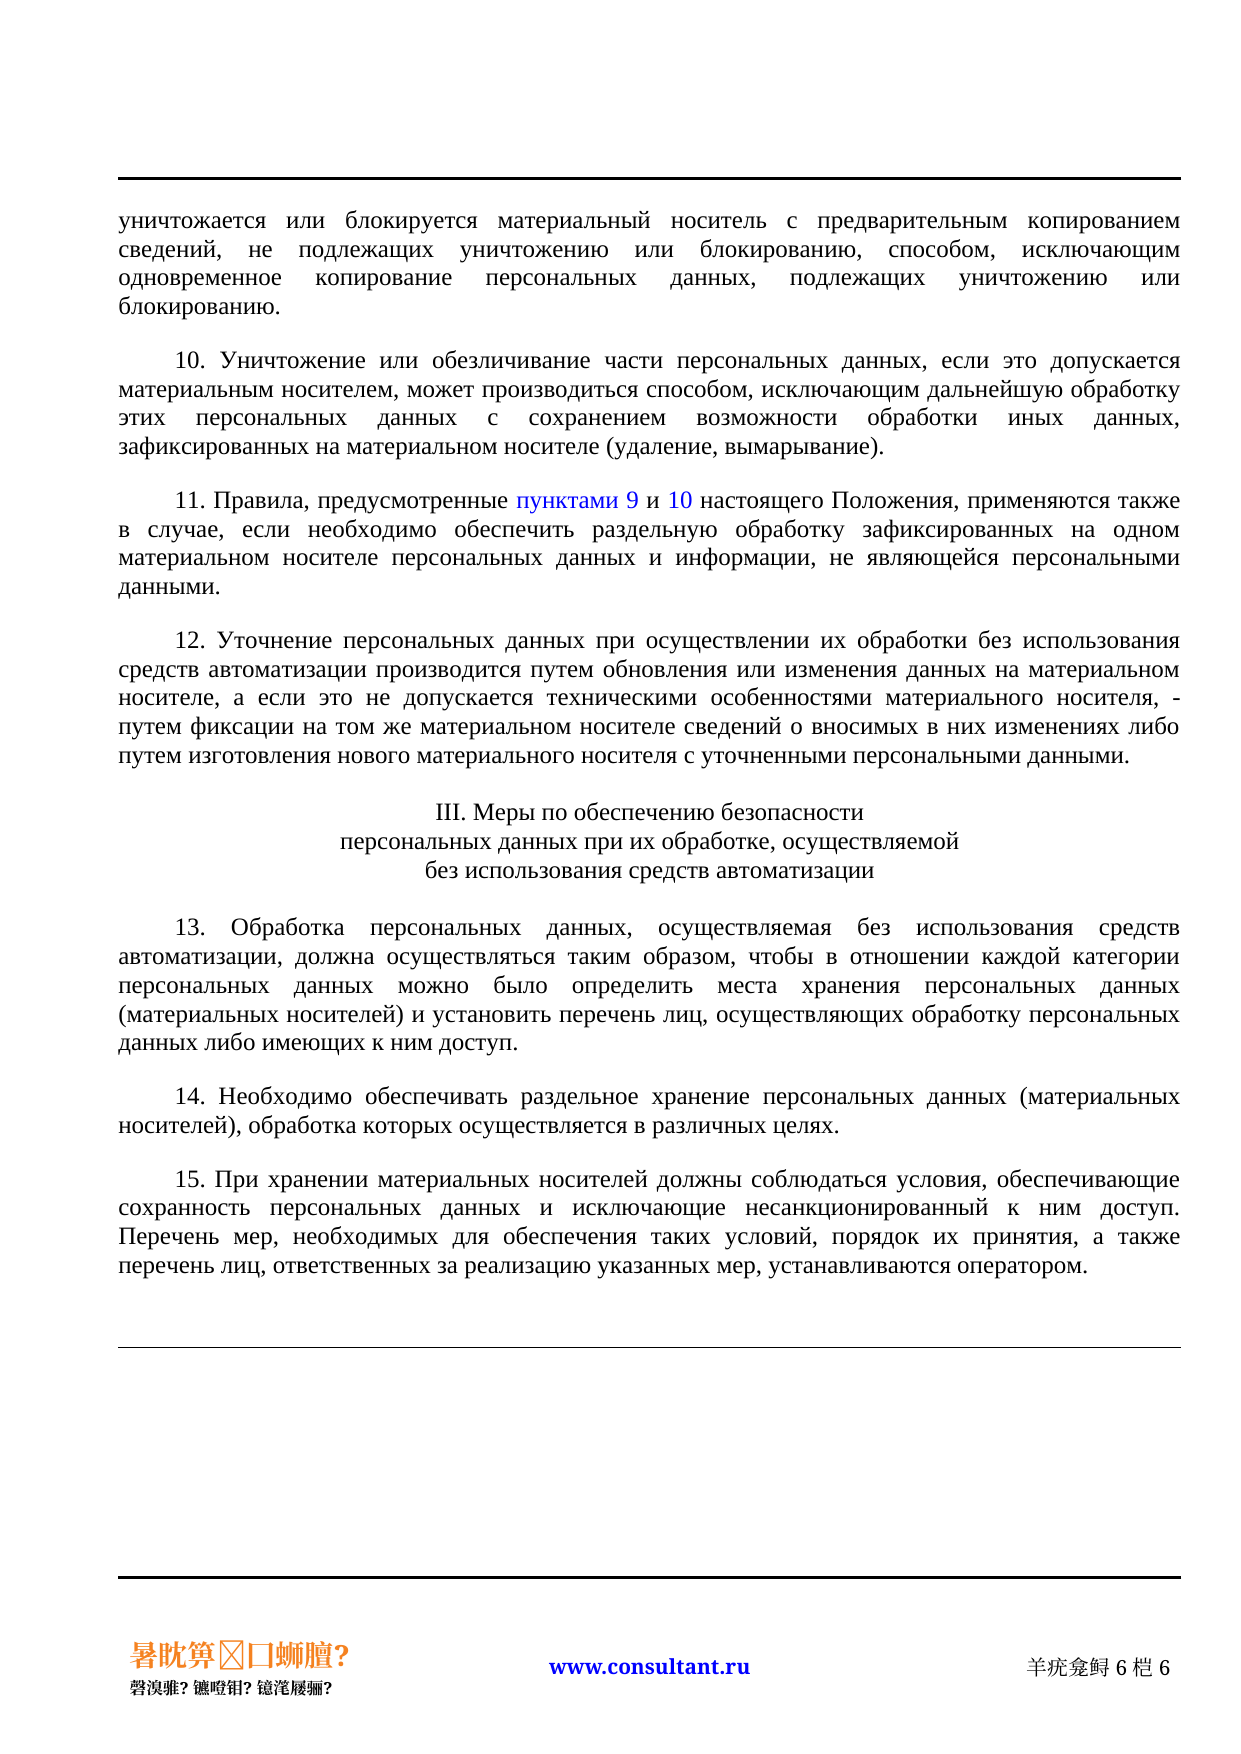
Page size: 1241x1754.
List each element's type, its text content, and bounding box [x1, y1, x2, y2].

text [118, 205, 1181, 320]
text 13. Обработка персональных данных, осуществляемая без использования средств автоматизации, должна осуществляться таким образом, чтобы в отношении каждой категории персональных данных можно было определить места хранения персональных данных (материальных носителей) и установить перечень лиц, осуществляющих обработку персональных данных либо имеющих к ним доступ. [118, 912, 1181, 1056]
text без использования средств автоматизации [118, 855, 1181, 884]
text 15. При хранении материальных носителей должны соблюдаться условия, обеспечивающие сохранность персональных данных и исключающие несанкционированный к ним доступ. Перечень мер, необходимых для обеспечения таких условий, порядок их принятия, а также перечень лиц, ответственных за реализацию указанных мер, устанавливаются оператором. [118, 1164, 1181, 1279]
text 11. Правила, предусмотренные пунктами 9 и 10 настоящего Положения, применяются также в случае, если необходимо обеспечить раздельную обработку зафиксированных на одном материальном носителе персональных данных и информации, не являющейся персональными данными. [118, 485, 1181, 600]
text III. Меры по обеспечению безопасности [118, 797, 1181, 826]
text 10. Уничтожение или обезличивание части персональных данных, если это допускается материальным носителем, может производиться способом, исключающим дальнейшую обработку этих персональных данных с сохранением возможности обработки иных данных, зафиксированных на материальном носителе (удаление, вымарывание). [118, 345, 1181, 460]
text персональных данных при их обработке, осуществляемой [118, 826, 1181, 855]
text 14. Необходимо обеспечивать раздельное хранение персональных данных (материальных носителей), обработка которых осуществляется в различных целях. [118, 1081, 1181, 1139]
text 12. Уточнение персональных данных при осуществлении их обработки без использования средств автоматизации производится путем обновления или изменения данных на материальном носителе, а если это не допускается техническими особенностями материального носителя, - путем фиксации на том же материальном носителе сведений о вносимых в них изменениях либо путем изготовления нового материального носителя с уточненными персональными данными. [118, 625, 1181, 769]
